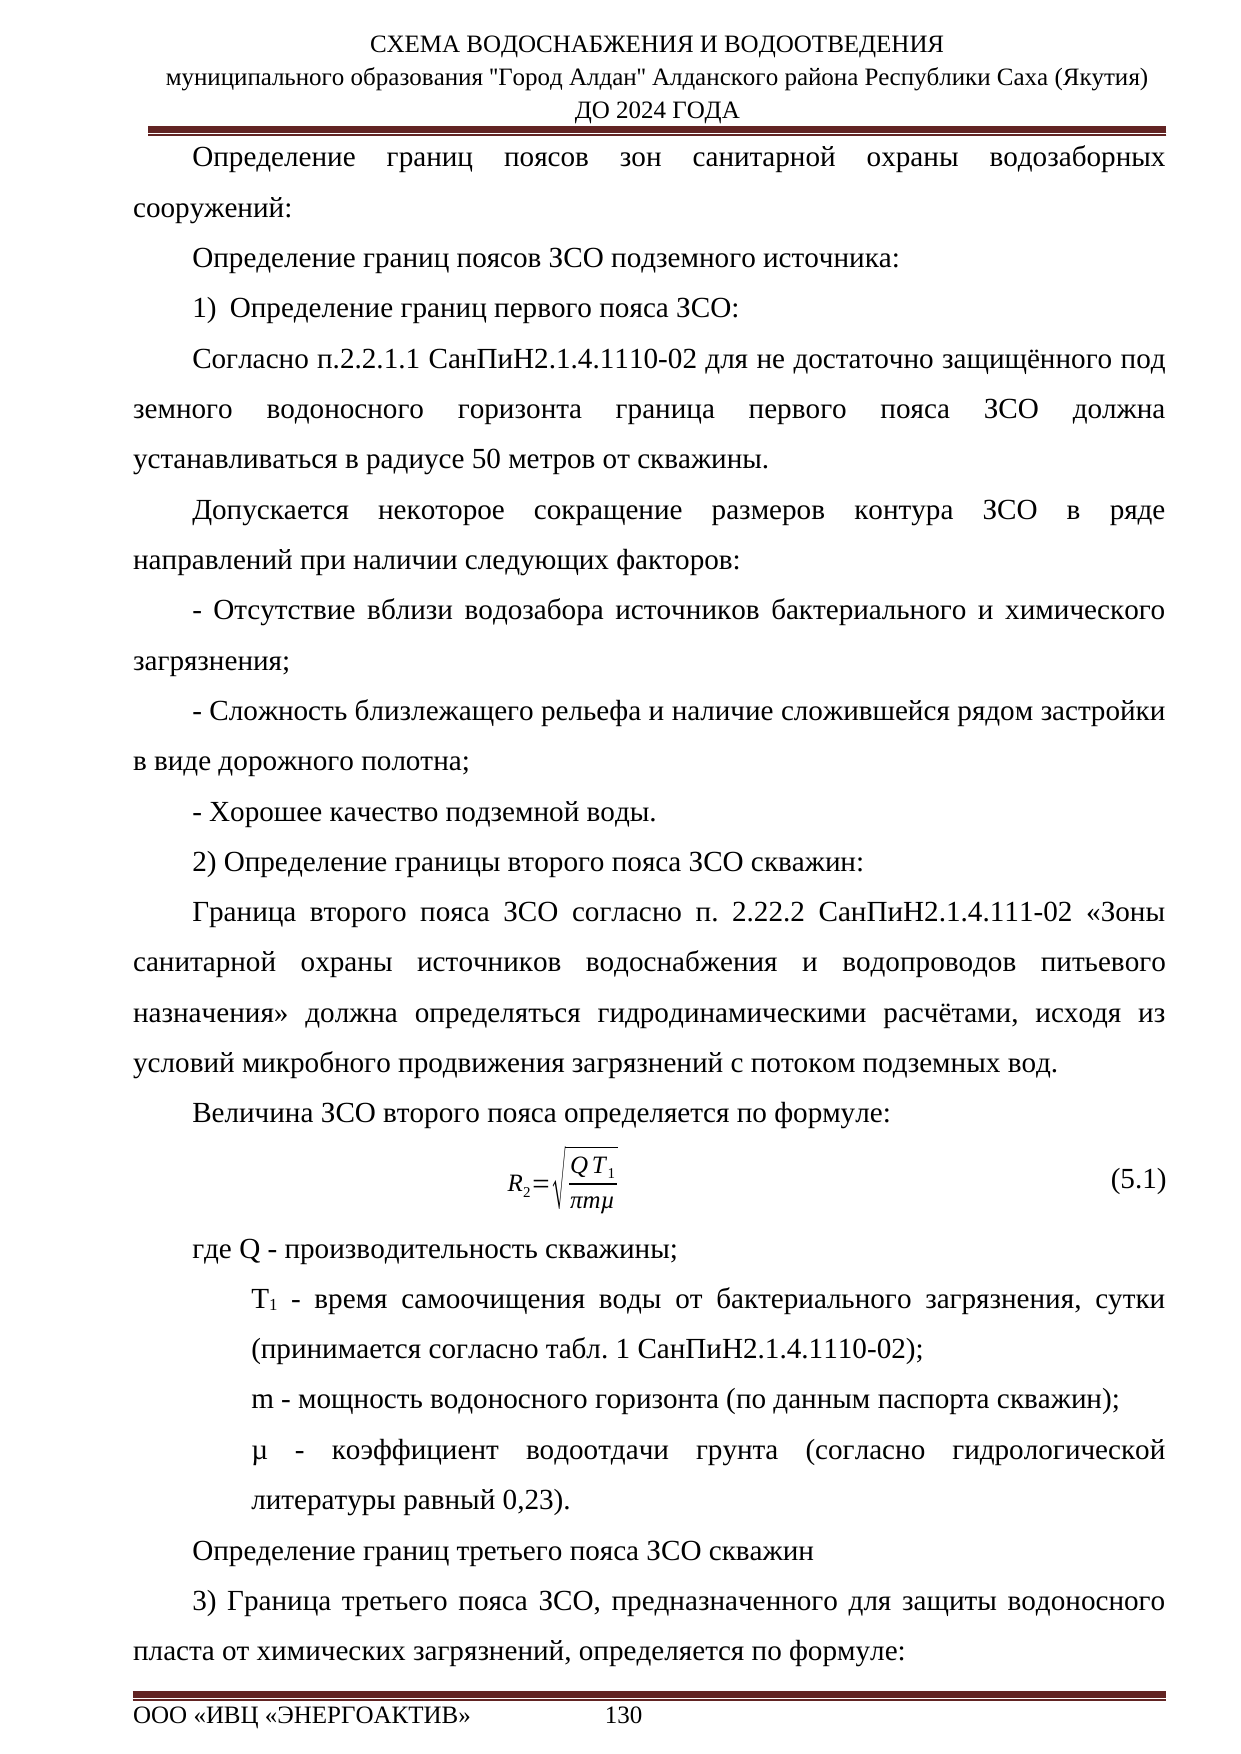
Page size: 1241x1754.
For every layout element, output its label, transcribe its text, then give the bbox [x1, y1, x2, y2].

text где Q - производительность скважины; [133, 1231, 1166, 1264]
text Определение границ поясов ЗСО подземного источника: [133, 240, 1166, 274]
text 3) Граница третьего пояса ЗСО, предназначенного для защиты водоносного пласта от химических загрязнений, определяется по формуле: [133, 1583, 1166, 1667]
text (5.1) [133, 1146, 1166, 1214]
text m - мощность водоносного горизонта (по данным паспорта скважин); [251, 1382, 1166, 1415]
text - Хорошее качество подземной воды. [133, 794, 1166, 827]
text Величина ЗСО второго пояса определяется по формуле: [133, 1096, 1166, 1129]
text - Отсутствие вблизи водозабора источников бактериального и химического загрязнения; [133, 592, 1166, 676]
text 2) Определение границы второго пояса ЗСО скважин: [133, 844, 1166, 877]
text Допускается некоторое сокращение размеров контура ЗСО в ряде направлений при наличии следующих факторов: [133, 492, 1166, 576]
list Определение границ первого пояса ЗСО: [192, 291, 1166, 324]
text Граница второго пояса ЗСО согласно п. 2.22.2 СанПиН2.1.4.111-02 «Зоны санитарной охраны источников водоснабжения и водопроводов питьевого назначения» должна определяться гидродинамическими расчётами, исходя из условий микробного продвижения загрязнений с потоком подземных вод. [133, 894, 1166, 1079]
text - Сложность близлежащего рельефа и наличие сложившейся рядом застройки в виде дорожного полотна; [133, 693, 1166, 777]
text Определение границ поясов зон санитарной охраны водозаборных сооружений: [133, 139, 1166, 223]
text Определение границ третьего пояса ЗСО скважин [133, 1533, 1166, 1566]
text Согласно п.2.2.1.1 СанПиН2.1.4.1110-02 для не достаточно защищённого под земного водоносного горизонта граница первого пояса ЗСО должна устанавливаться в радиусе 50 метров от скважины. [133, 341, 1166, 475]
text µ - коэффициент водоотдачи грунта (согласно гидрологической литературы равный 0,23). [251, 1432, 1166, 1516]
text Т1 - время самоочищения воды от бактериального загрязнения, сутки (принимается согласно табл. 1 СанПиН2.1.4.1110-02); [251, 1281, 1166, 1365]
